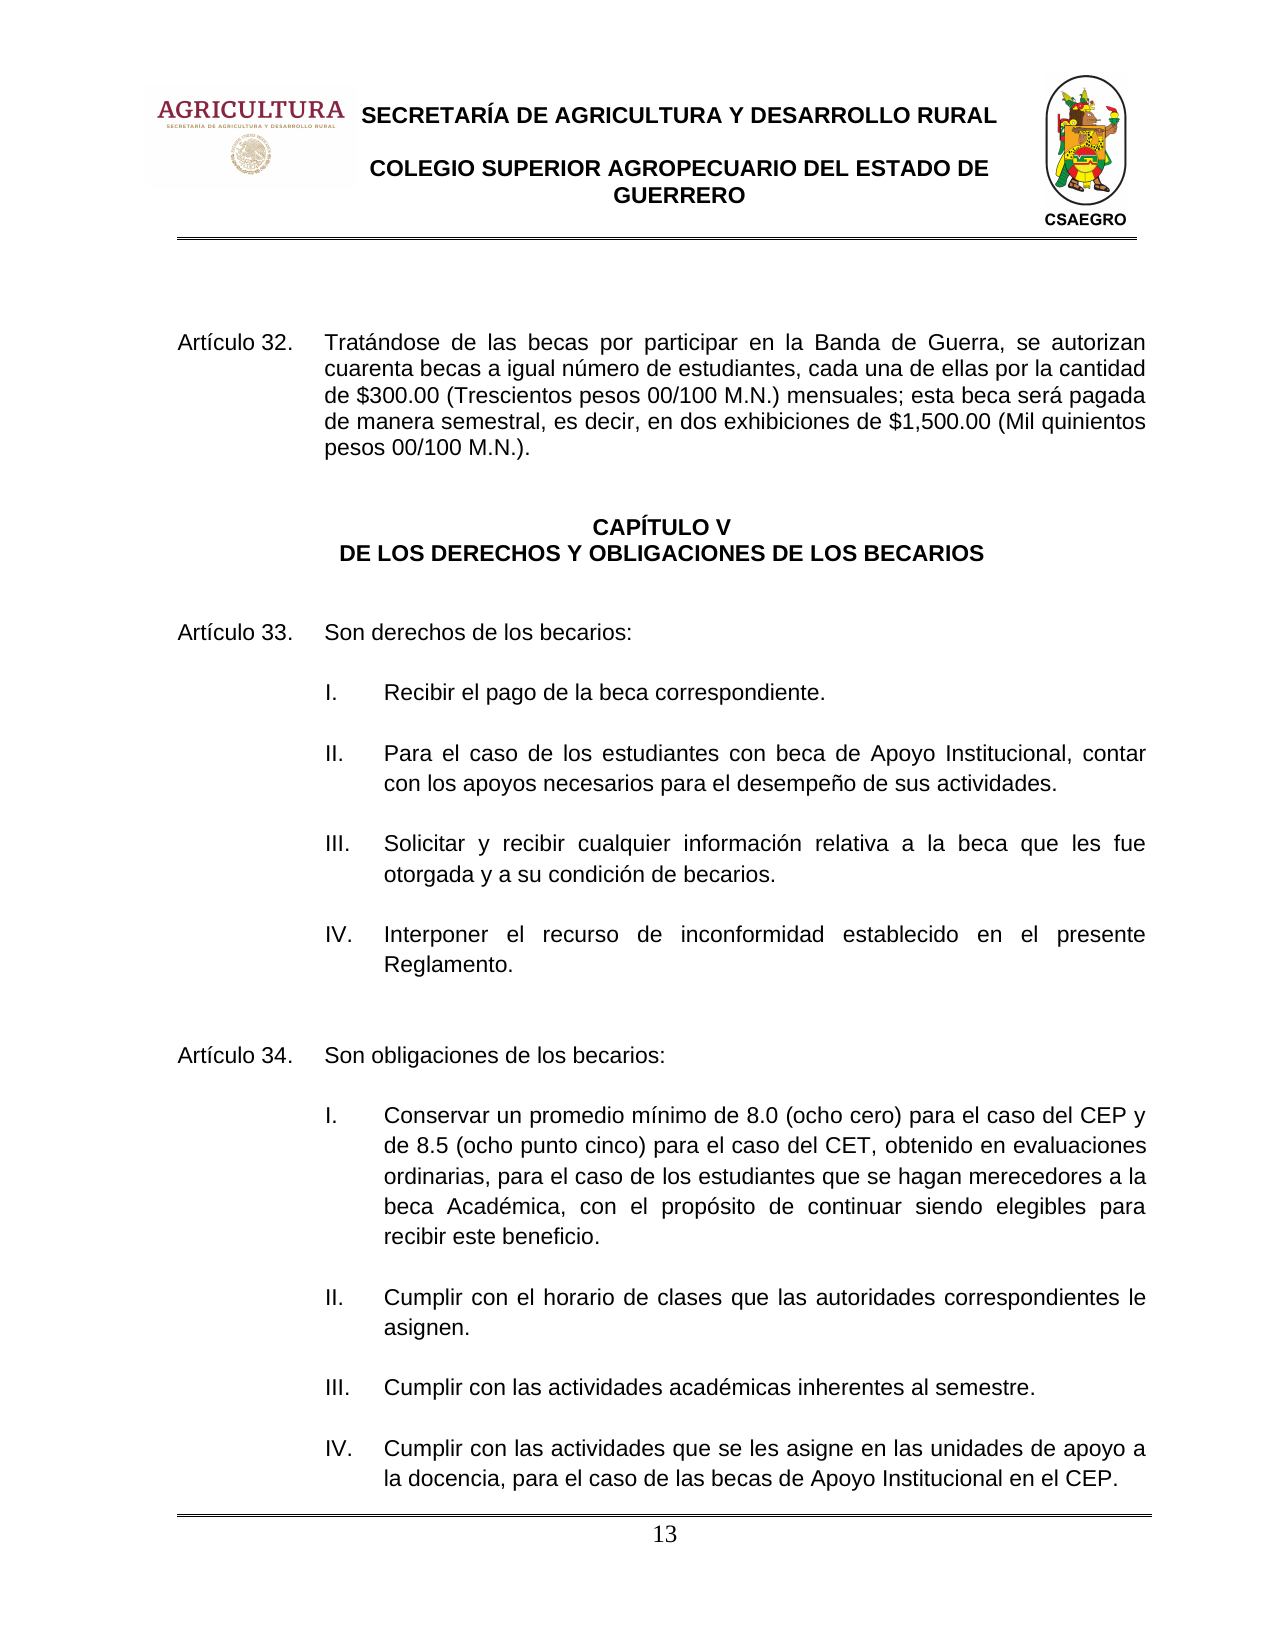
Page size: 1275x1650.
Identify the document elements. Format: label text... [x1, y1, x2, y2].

list Cumplir con las actividades que se les asigne en las unidades de apoyo a la docencia, para el caso de las becas de Apoyo Institucional en el CEP. [325, 1434, 1147, 1491]
subtitle CAPÍTULO V [177, 513, 1146, 540]
list Solicitar y recibir cualquier información relativa a la beca que les fue otorgada y a su condición de becarios. [325, 830, 1147, 887]
list Interponer el recurso de inconformidad establecido en el presente Reglamento. [325, 921, 1147, 977]
list Cumplir con las actividades académicas inherentes al semestre. [325, 1374, 1147, 1400]
list Cumplir con el horario de clases que las autoridades correspondientes le asignen. [325, 1283, 1147, 1340]
text Artículo 32. Tratándose de las becas por participar en la Banda de Guerra, se autorizan cuarenta becas a igual número de estudiantes, cada una de ellas por la cantidad de $300.00 (Trescientos pesos 00/100 M.N.) mensuales; esta beca será pagada de manera semestral, es decir, en dos exhibiciones de $1,500.00 (Mil quinientos pesos 00/100 M.N.). [177, 329, 1147, 461]
list Conservar un promedio mínimo de 8.0 (ocho cero) para el caso del CEP y de 8.5 (ocho punto cinco) para el caso del CET, obtenido en evaluaciones ordinarias, para el caso de los estudiantes que se hagan merecedores a la beca Académica, con el propósito de continuar siendo elegibles para recibir este beneficio. [325, 1102, 1147, 1249]
text Artículo 34. Son obligaciones de los becarios: [177, 1042, 1147, 1068]
list Recibir el pago de la beca correspondiente. [325, 679, 1147, 706]
list Para el caso de los estudiantes con beca de Apoyo Institucional, contar con los apoyos necesarios para el desempeño de sus actividades. [325, 740, 1147, 796]
picture [1044, 73, 1129, 230]
picture [144, 84, 358, 189]
text Artículo 33. Son derechos de los becarios: [177, 619, 1147, 645]
subtitle DE LOS DERECHOS Y OBLIGACIONES DE LOS BECARIOS [177, 540, 1146, 566]
